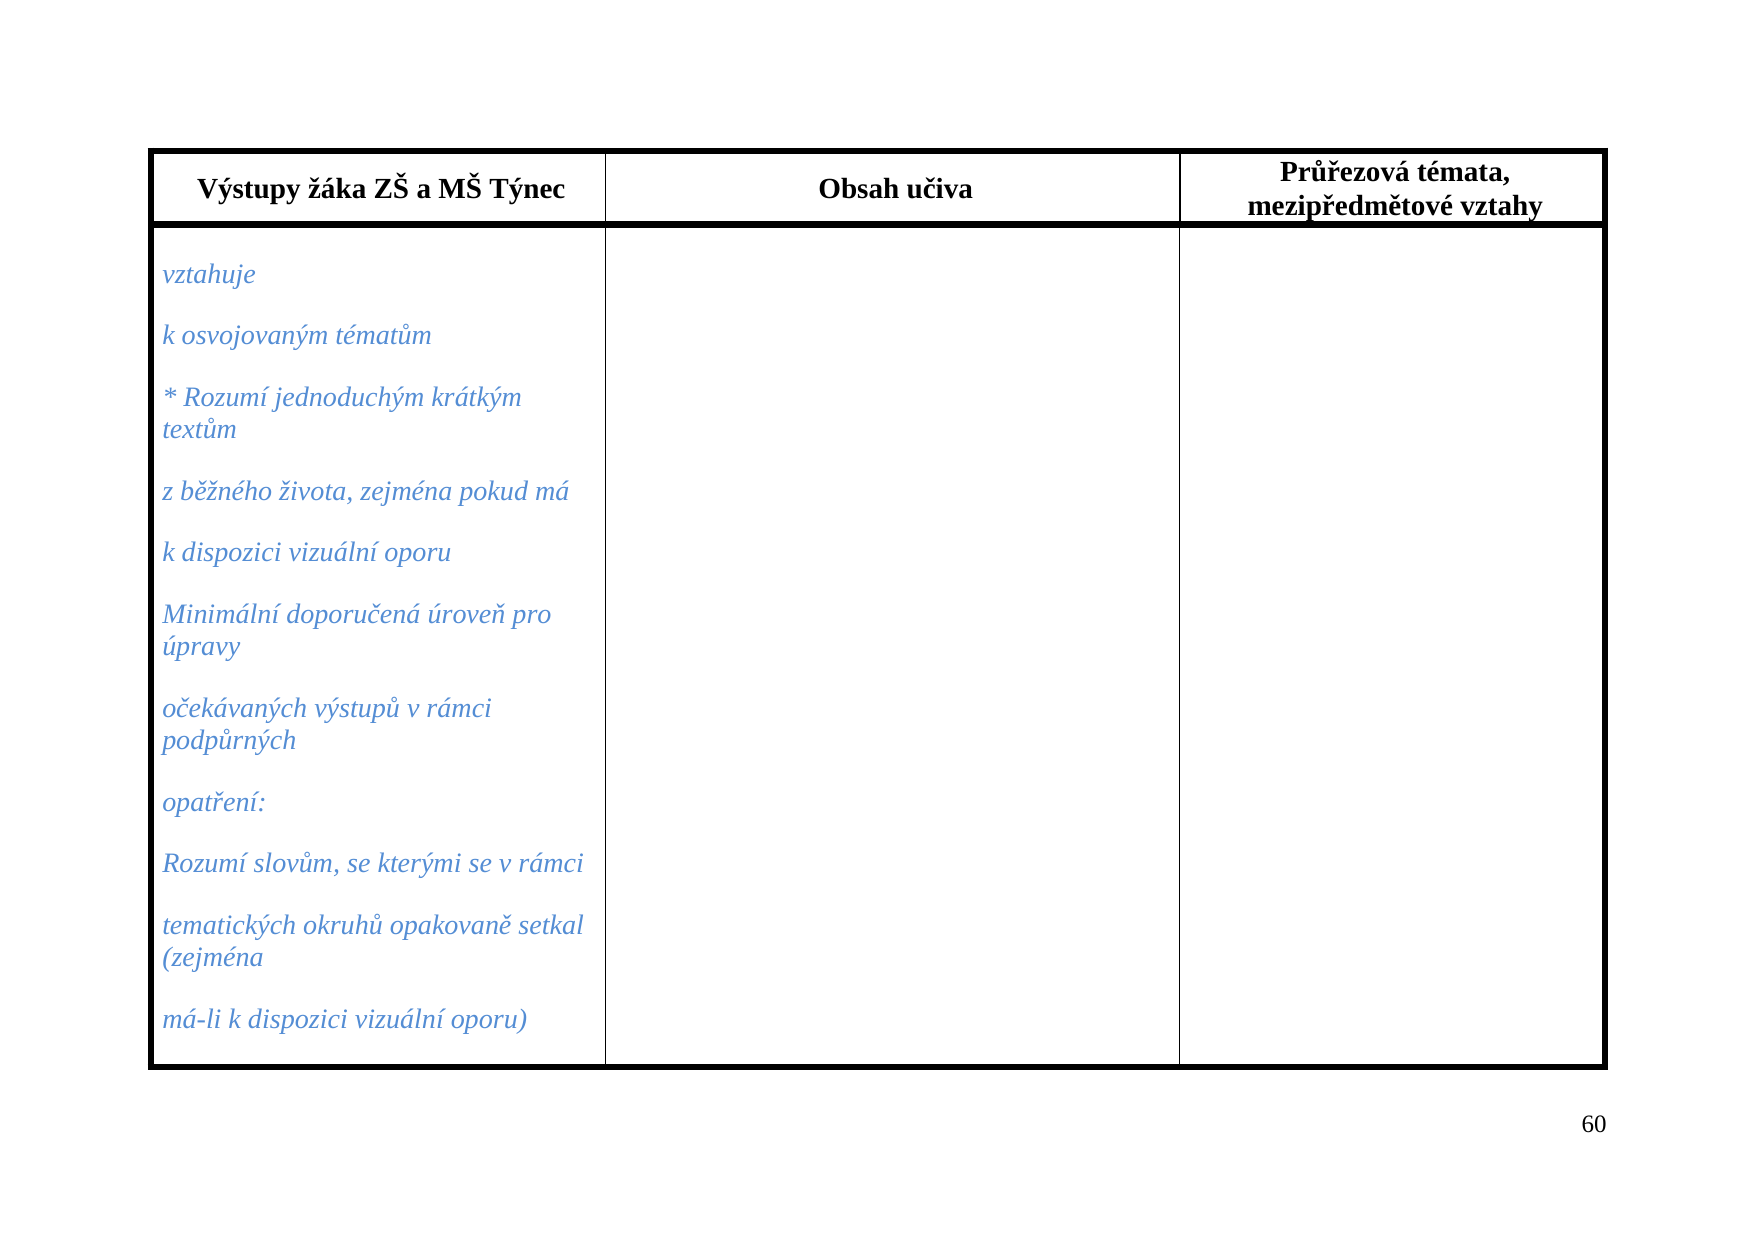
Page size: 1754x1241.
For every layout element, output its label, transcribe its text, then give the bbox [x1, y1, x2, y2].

table_header Výstupy žáka ZŠ a MŠ Týnec [154, 154, 605, 221]
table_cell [1180, 228, 1602, 1064]
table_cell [606, 228, 1179, 1064]
table_header Obsah učiva [606, 154, 1179, 221]
table_header Průřezová témata, mezipředmětové vztahy [1181, 154, 1602, 221]
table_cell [154, 228, 605, 1064]
